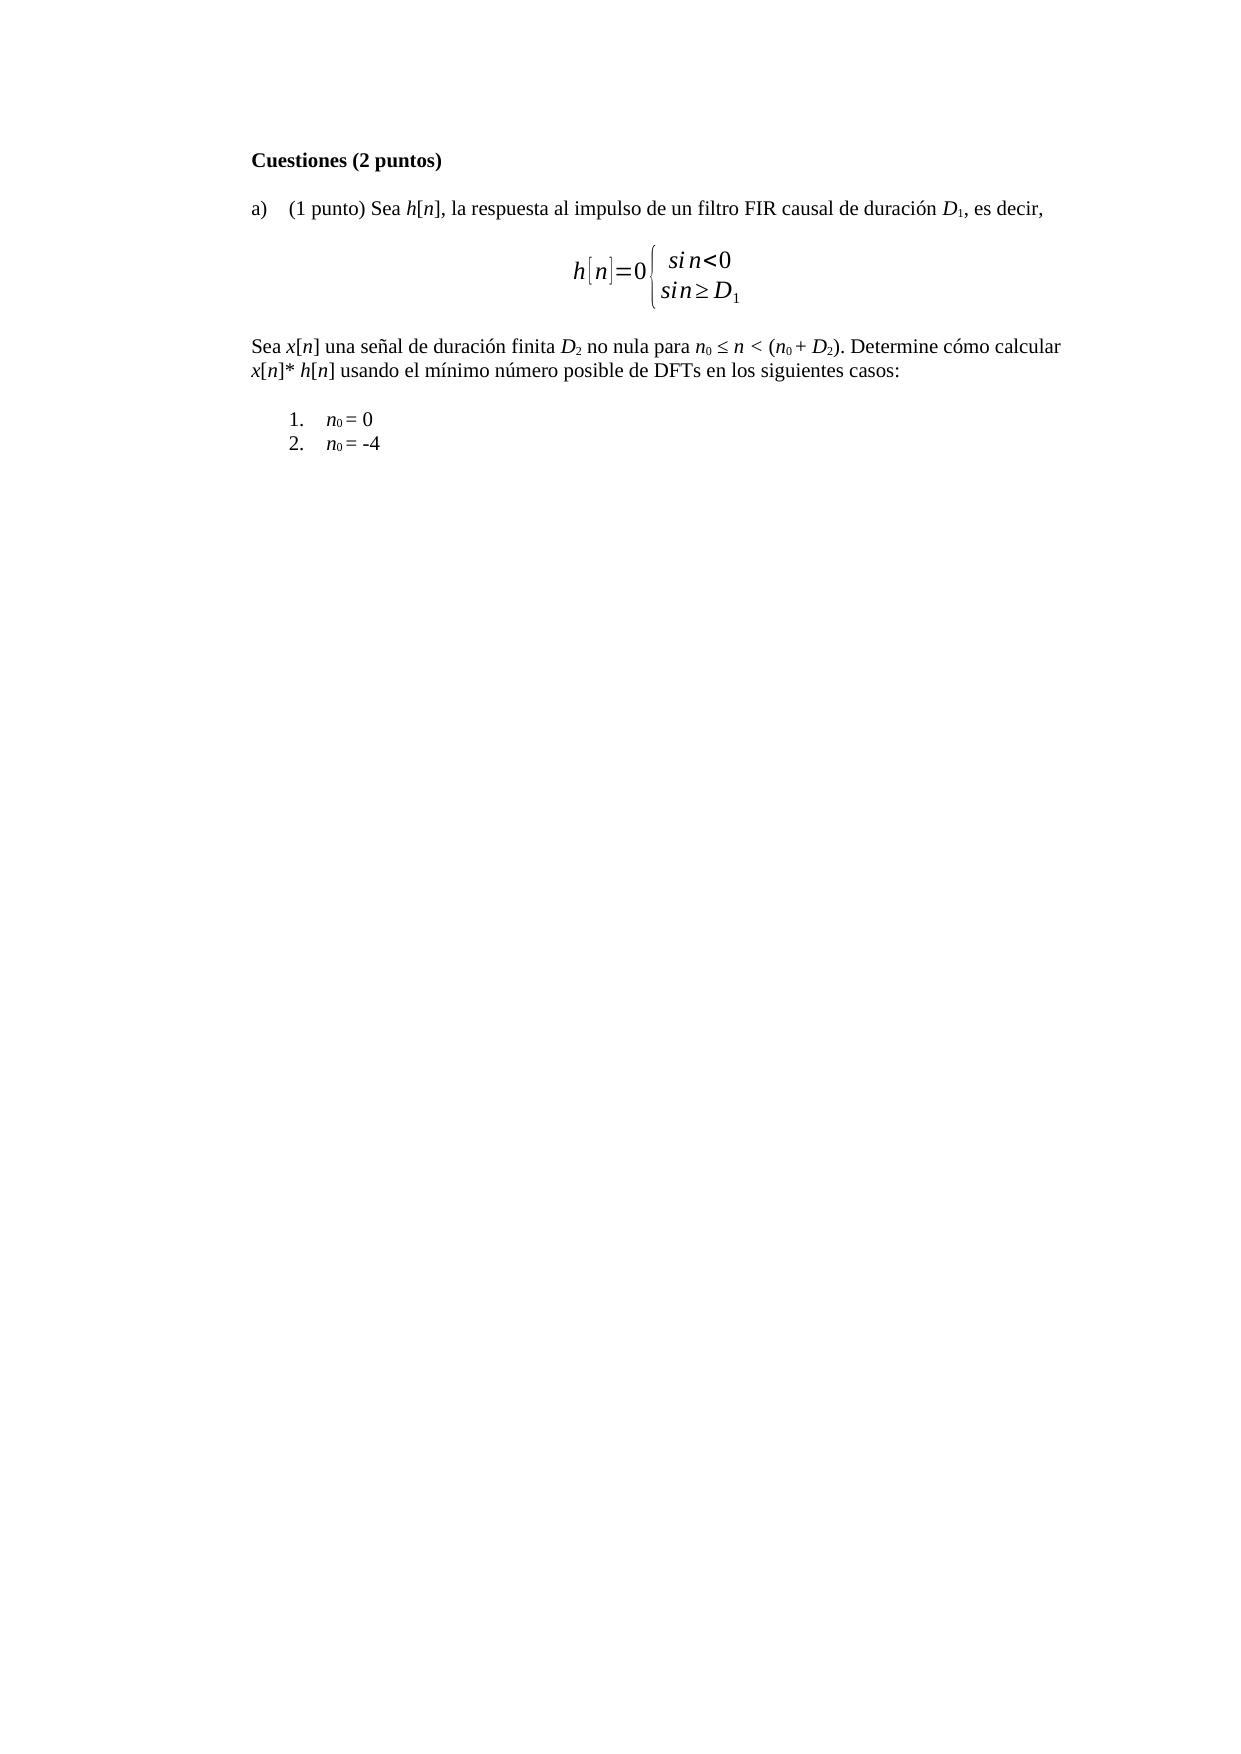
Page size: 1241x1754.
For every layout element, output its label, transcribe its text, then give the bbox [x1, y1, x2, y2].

list n0 = 0 [288, 406, 1063, 431]
text Cuestiones (2 puntos) [251, 148, 1063, 172]
list (1 punto) Sea h[n], la respuesta al impulso de un filtro FIR causal de duración D1, es decir, [251, 196, 1063, 220]
text Sea x[n] una señal de duración finita D2 no nula para n0 ≤ n < (n0 + D2). Determine cómo calcular x[n]* h[n] usando el mínimo número posible de DFTs en los siguientes casos: [251, 334, 1063, 382]
list n0 = -4 [288, 431, 1063, 454]
